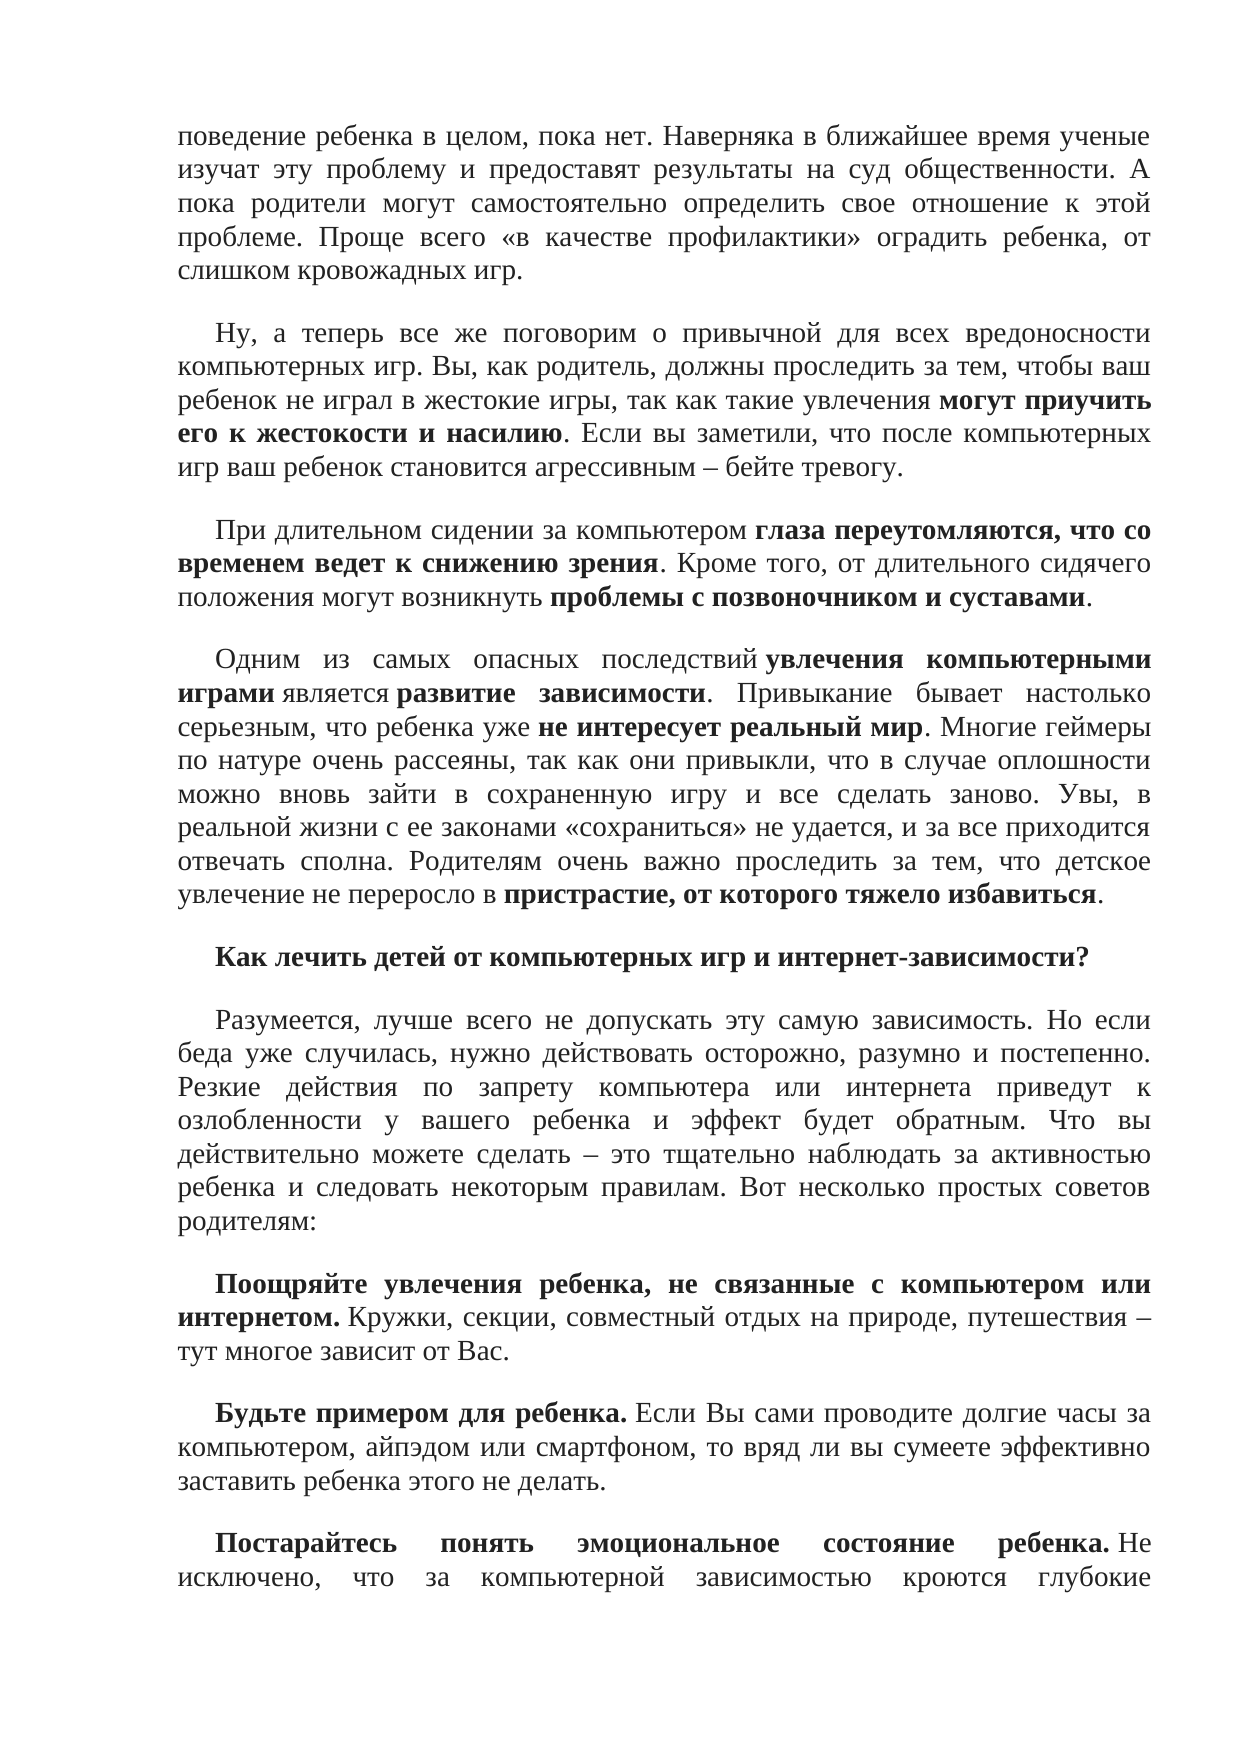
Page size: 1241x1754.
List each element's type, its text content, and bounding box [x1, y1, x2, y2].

text При длительном сидении за компьютером глаза переутомляются, что со временем ведет к снижению зрения. Кроме того, от длительного сидячего положения могут возникнуть проблемы с позвоночником и суставами. [177, 512, 1152, 612]
text Разумеется, лучше всего не допускать эту самую зависимость. Но если беда уже случилась, нужно действовать осторожно, разумно и постепенно. Резкие действия по запрету компьютера или интернета приведут к озлобленности у вашего ребенка и эффект будет обратным. Что вы действительно можете сделать – это тщательно наблюдать за активностью ребенка и следовать некоторым правилам. Вот несколько простых советов родителям: [177, 1002, 1152, 1237]
text Одним из самых опасных последствий увлечения компьютерными играми является развитие зависимости. Привыкание бывает настолько серьезным, что ребенка уже не интересует реальный мир. Многие геймеры по натуре очень рассеяны, так как они привыкли, что в случае оплошности можно вновь зайти в сохраненную игру и все сделать заново. Увы, в реальной жизни с ее законами «сохраниться» не удается, и за все приходится отвечать сполна. Родителям очень важно проследить за тем, что детское увлечение не переросло в пристрастие, от которого тяжело избавиться. [177, 642, 1152, 910]
text Как лечить детей от компьютерных игр и интернет-зависимости? [177, 939, 1152, 973]
text Ну, а теперь все же поговорим о привычной для всех вредоносности компьютерных игр. Вы, как родитель, должны проследить за тем, чтобы ваш ребенок не играл в жестокие игры, так как такие увлечения могут приучить его к жестокости и насилию. Если вы заметили, что после компьютерных игр ваш ребенок становится агрессивным – бейте тревогу. [177, 315, 1152, 483]
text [177, 118, 1152, 286]
text Будьте примером для ребенка. Если Вы сами проводите долгие часы за компьютером, айпэдом или смартфоном, то вряд ли вы сумеете эффективно заставить ребенка этого не делать. [177, 1396, 1152, 1496]
text Поощряйте увлечения ребенка, не связанные с компьютером или интернетом. Кружки, секции, совместный отдых на природе, путешествия – тут многое зависит от Вас. [177, 1266, 1152, 1366]
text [177, 1525, 1152, 1592]
